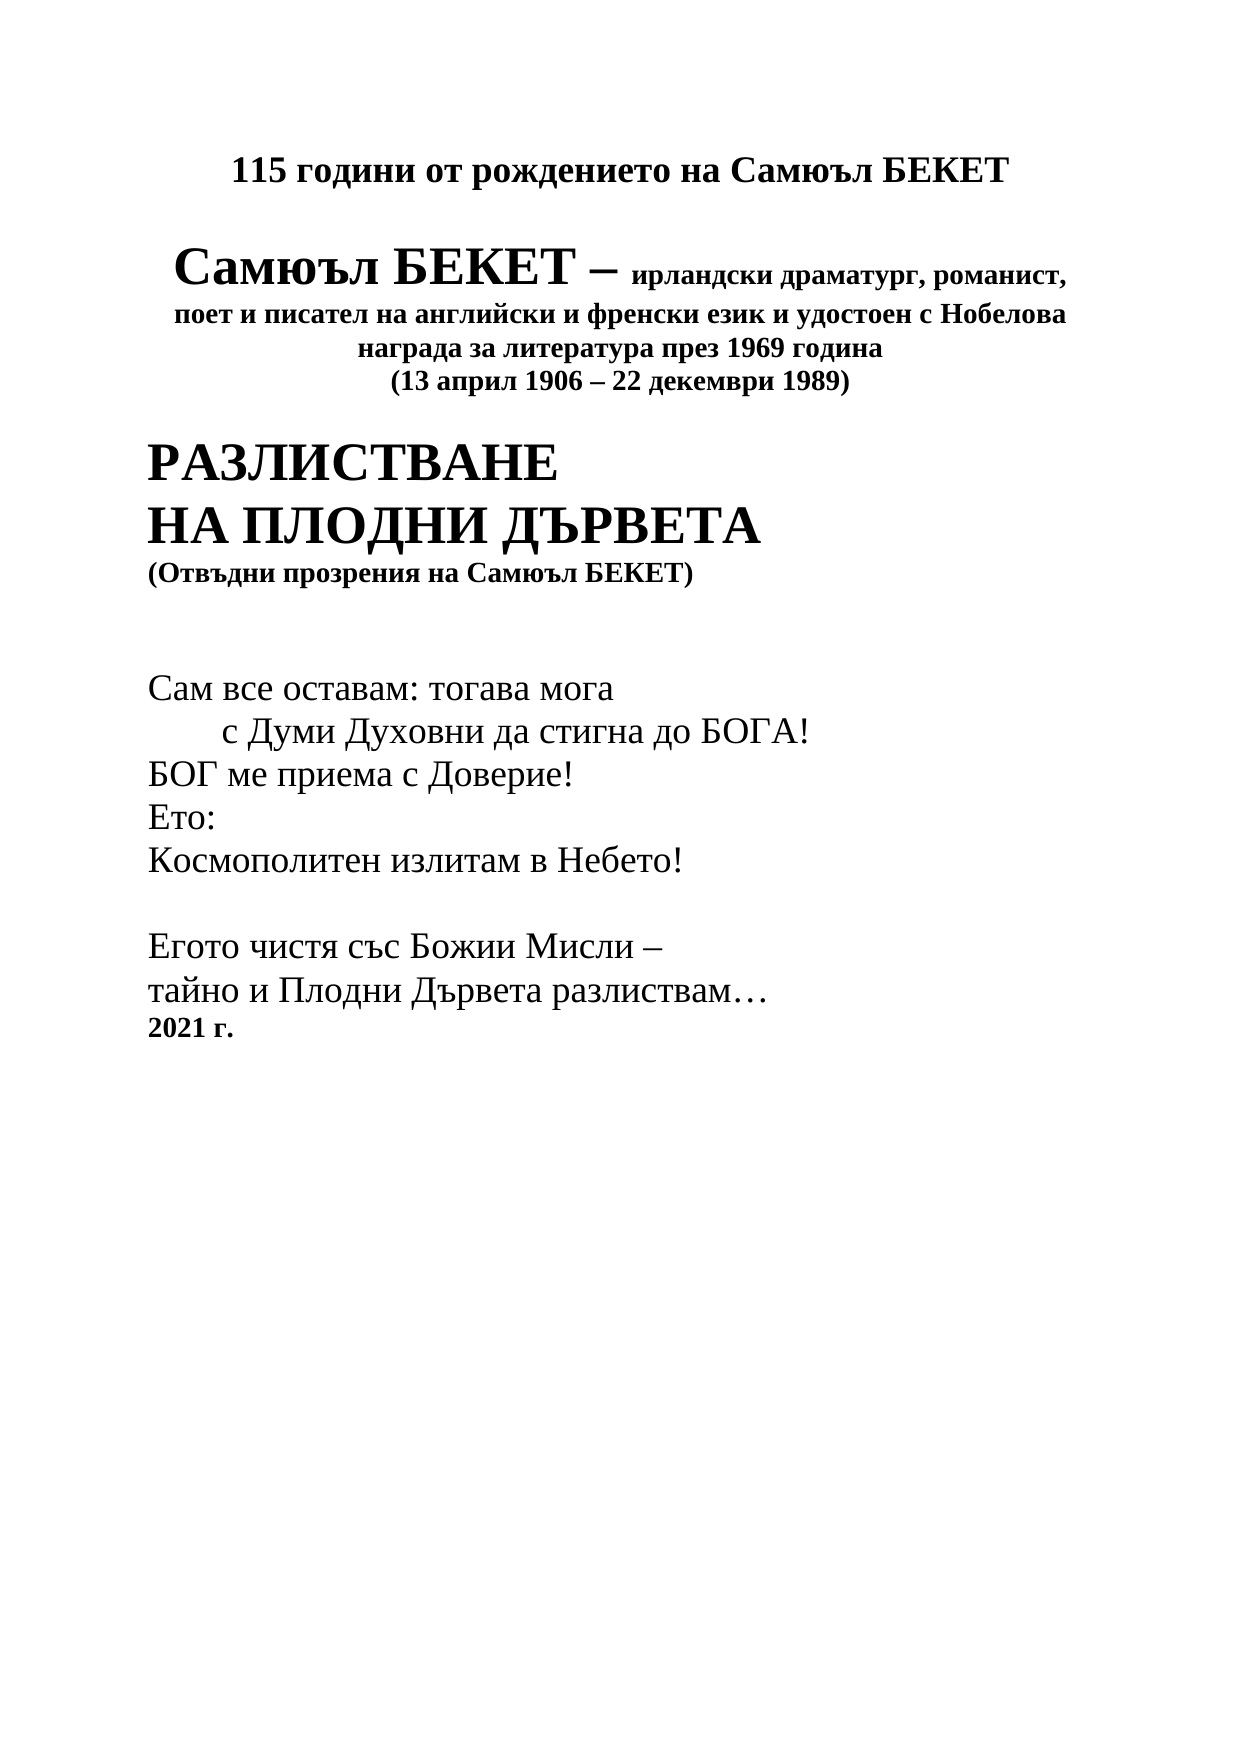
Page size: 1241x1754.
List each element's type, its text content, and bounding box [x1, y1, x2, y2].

text с Думи Духовни да стигна до БОГА! [148, 708, 1093, 751]
text 115 години от рождението на Самюъл БЕКЕТ [148, 148, 1093, 191]
text 2021 г. [148, 1010, 1093, 1044]
text РАЗЛИСТВАНЕ [148, 430, 1093, 493]
text тайно и Плодни Дървета разлиствам… [148, 967, 1093, 1010]
text Ето: [148, 794, 1093, 838]
text Сам все оставам: тогава мога [148, 665, 1093, 708]
text (13 април 1906 – 22 декември 1989) [148, 363, 1093, 397]
text НА ПЛОДНИ ДЪРВЕТА [148, 493, 1093, 555]
text БОГ ме приема с Доверие! [148, 751, 1093, 794]
text Космополитен излитам в Небето! [148, 838, 1093, 881]
text (Отвъдни прозрения на Самюъл БЕКЕТ) [148, 555, 1093, 588]
text Егото чистя със Божии Мисли – [148, 924, 1093, 967]
text Самюъл БЕКЕТ – ирландски драматург, романист, [148, 234, 1093, 296]
text поет и писател на английски и френски език и удостоен с Нобелова награда за литература през 1969 година [148, 296, 1093, 363]
